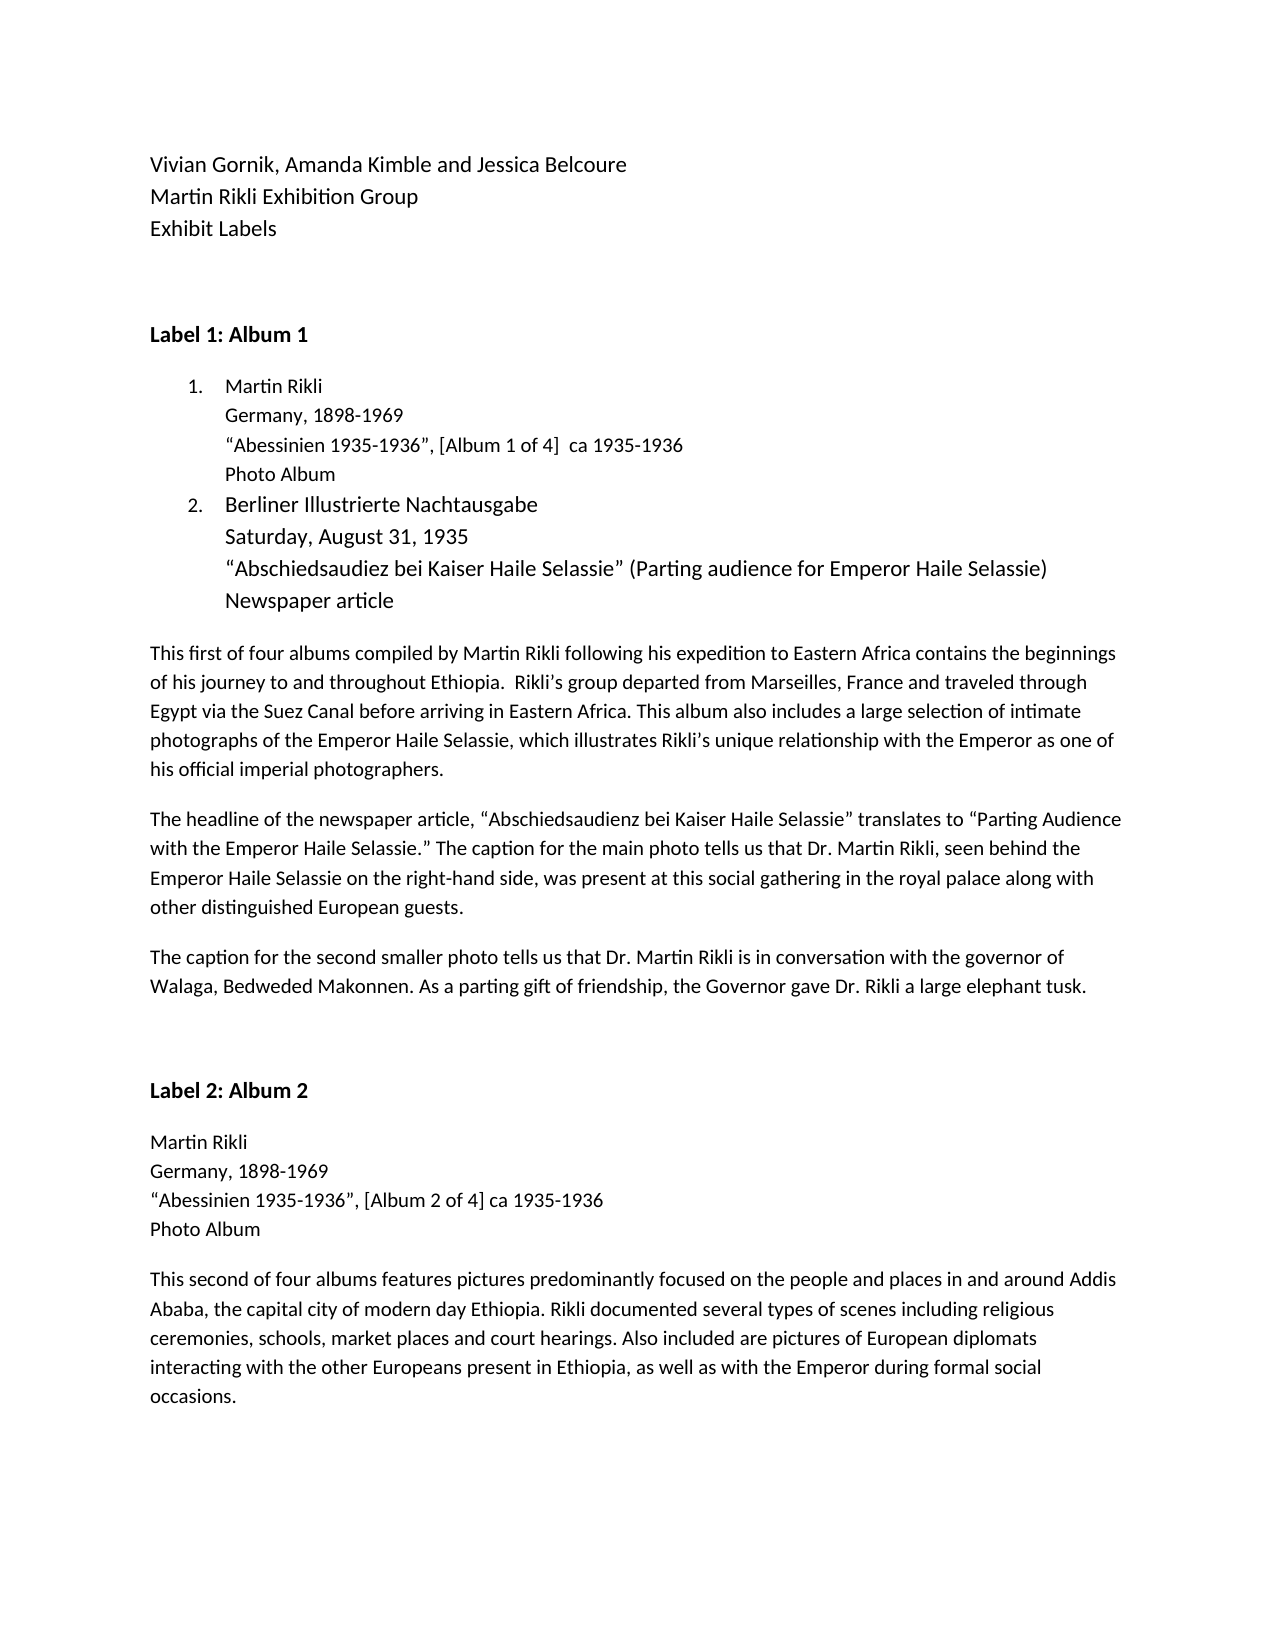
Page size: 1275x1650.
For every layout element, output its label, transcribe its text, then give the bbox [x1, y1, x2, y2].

text Vivian Gornik, Amanda Kimble and Jessica Belcoure Martin Rikli Exhibition Group Exhibit Labels [150, 150, 1125, 242]
text The caption for the second smaller photo tells us that Dr. Martin Rikli is in conversation with the governor of Walaga, Bedweded Makonnen. As a parting gift of friendship, the Governor gave Dr. Rikli a large elephant tusk. [150, 944, 1125, 998]
list Martin Rikli Germany, 1898-1969 “Abessinien 1935-1936”, [Album 1 of 4] ca 1935-1936 Photo Album [187, 373, 1125, 486]
text Label 2: Album 2 [150, 1076, 1125, 1104]
text This first of four albums compiled by Martin Rikli following his expedition to Eastern Africa contains the beginnings of his journey to and throughout Ethiopia. Rikli’s group departed from Marseilles, France and traveled through Egypt via the Suez Canal before arriving in Eastern Africa. This album also includes a large selection of intimate photographs of the Emperor Haile Selassie, which illustrates Rikli’s unique relationship with the Emperor as one of his official imperial photographers. [150, 640, 1125, 782]
text Label 1: Album 1 [150, 320, 1125, 348]
list Berliner Illustrierte Nachtausgabe Saturday, August 31, 1935 “Abschiedsaudiez bei Kaiser Haile Selassie” (Parting audience for Emperor Haile Selassie) Newspaper article [187, 490, 1125, 615]
text Martin Rikli Germany, 1898-1969 “Abessinien 1935-1936”, [Album 2 of 4] ca 1935-1936 Photo Album [150, 1129, 1125, 1242]
text The headline of the newspaper article, “Abschiedsaudienz bei Kaiser Haile Selassie” translates to “Parting Audience with the Emperor Haile Selassie.” The caption for the main photo tells us that Dr. Martin Rikli, seen behind the Emperor Haile Selassie on the right-hand side, was present at this social gathering in the royal palace along with other distinguished European guests. [150, 806, 1125, 919]
text This second of four albums features pictures predominantly focused on the people and places in and around Addis Ababa, the capital city of modern day Ethiopia. Rikli documented several types of scenes including religious ceremonies, schools, market places and court hearings. Also included are pictures of European diplomats interacting with the other Europeans present in Ethiopia, as well as with the Emperor during formal social occasions. [150, 1267, 1125, 1409]
